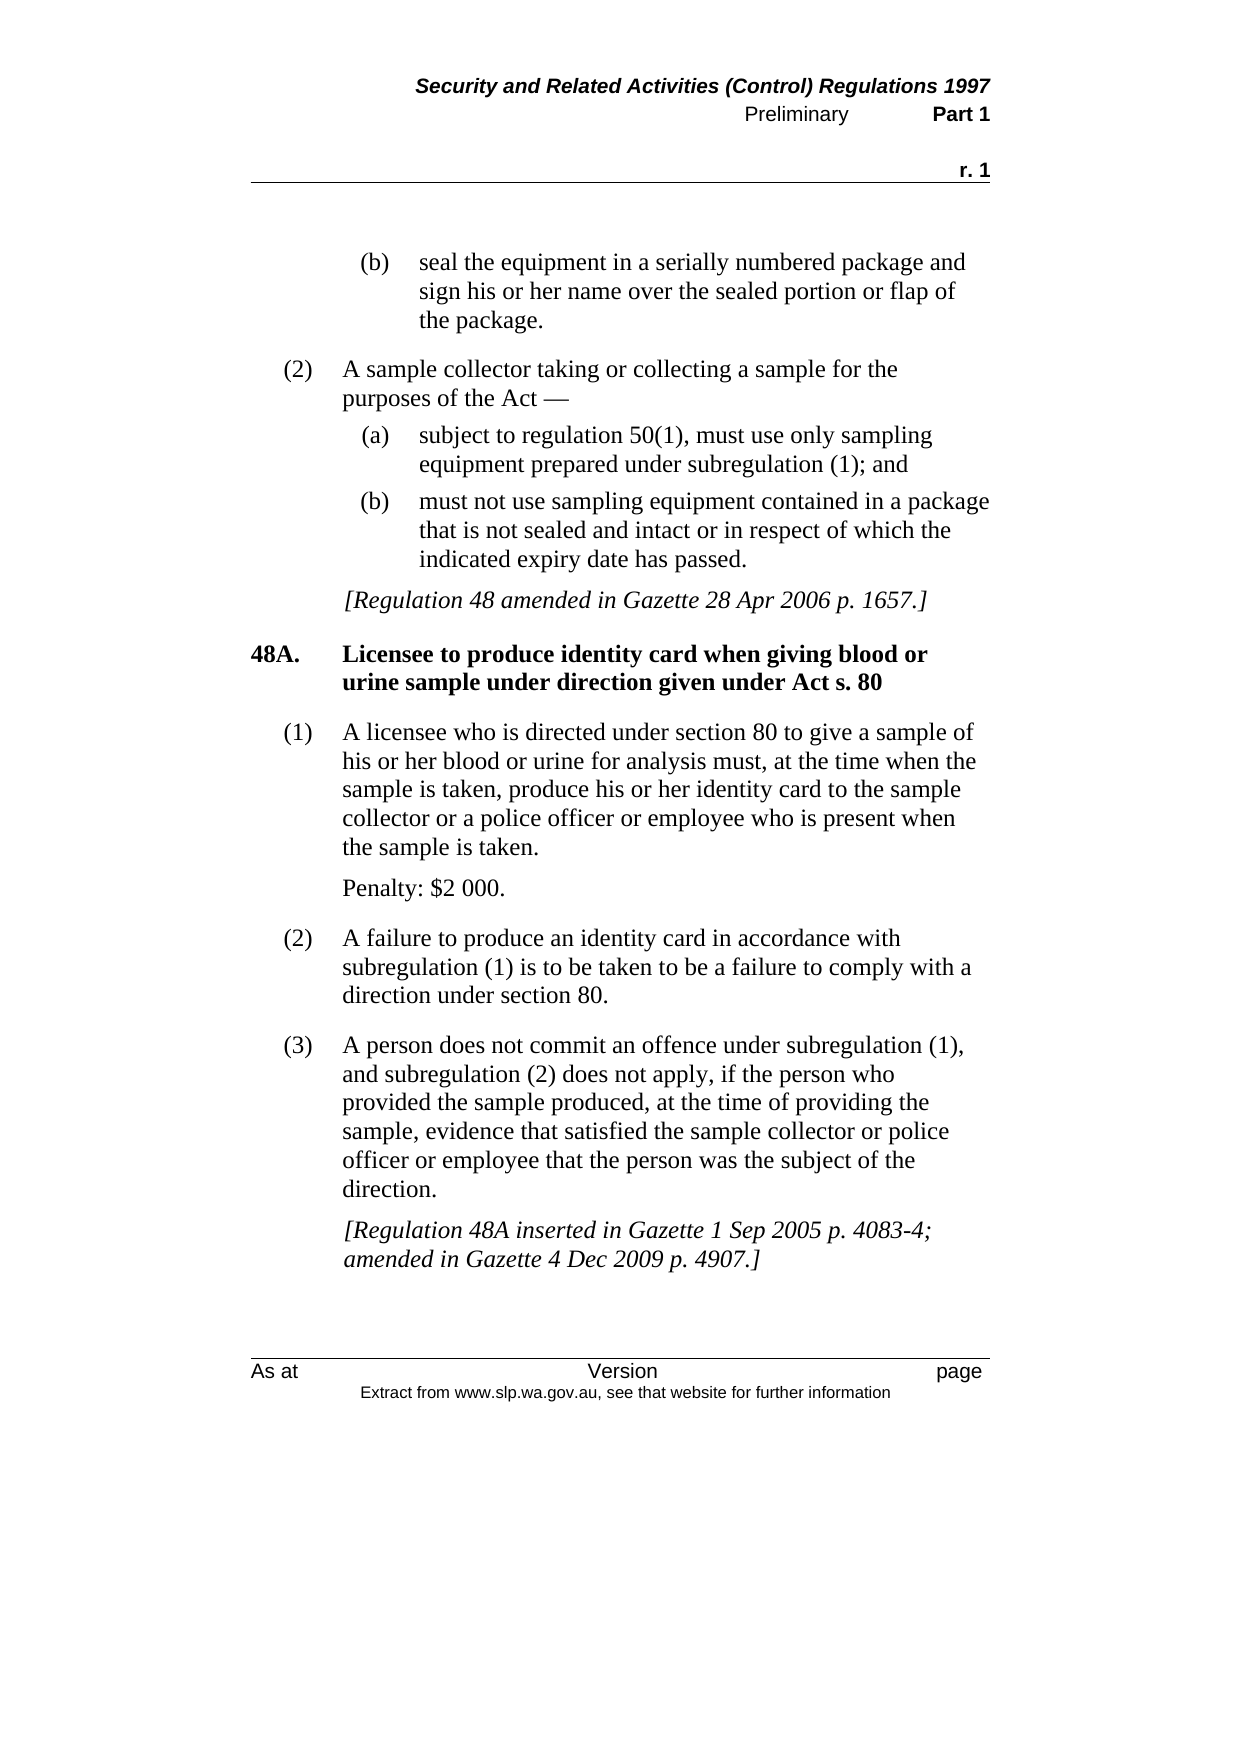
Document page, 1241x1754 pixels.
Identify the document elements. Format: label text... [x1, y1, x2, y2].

text [Regulation 48A inserted in Gazette 1 Sep 2005 p. 4083-4; amended in Gazette 4 Dec 2009 p. 4907.] [251, 1215, 990, 1272]
text Penalty: $2 000. [251, 873, 990, 902]
text (b) seal the equipment in a serially numbered package and sign his or her name over the sealed portion or flap of the package. [251, 247, 990, 334]
text (1) A licensee who is directed under section 80 to give a sample of his or her blood or urine for analysis must, at the time when the sample is taken, produce his or her identity card to the sample collector or a police officer or employee who is present when the sample is taken. [251, 717, 990, 861]
text (b) must not use sampling equipment contained in a package that is not sealed and intact or in respect of which the indicated expiry date has passed. [251, 486, 990, 572]
text (2) A failure to produce an identity card in accordance with subregulation (1) is to be taken to be a failure to comply with a direction under section 80. [251, 923, 990, 1009]
text [Regulation 48 amended in Gazette 28 Apr 2006 p. 1657.] [251, 585, 990, 614]
text (a) subject to regulation 50(1), must use only sampling equipment prepared under subregulation (1); and [251, 420, 990, 478]
text (2) A sample collector taking or collecting a sample for the purposes of the Act — [251, 354, 990, 412]
subtitle 48A. Licensee to produce identity card when giving blood or urine sample under direction given under Act s. 80 [251, 639, 990, 696]
text (3) A person does not commit an offence under subregulation (1), and subregulation (2) does not apply, if the person who provided the sample produced, at the time of providing the sample, evidence that satisfied the sample collector or police officer or employee that the person was the subject of the direction. [251, 1030, 990, 1202]
